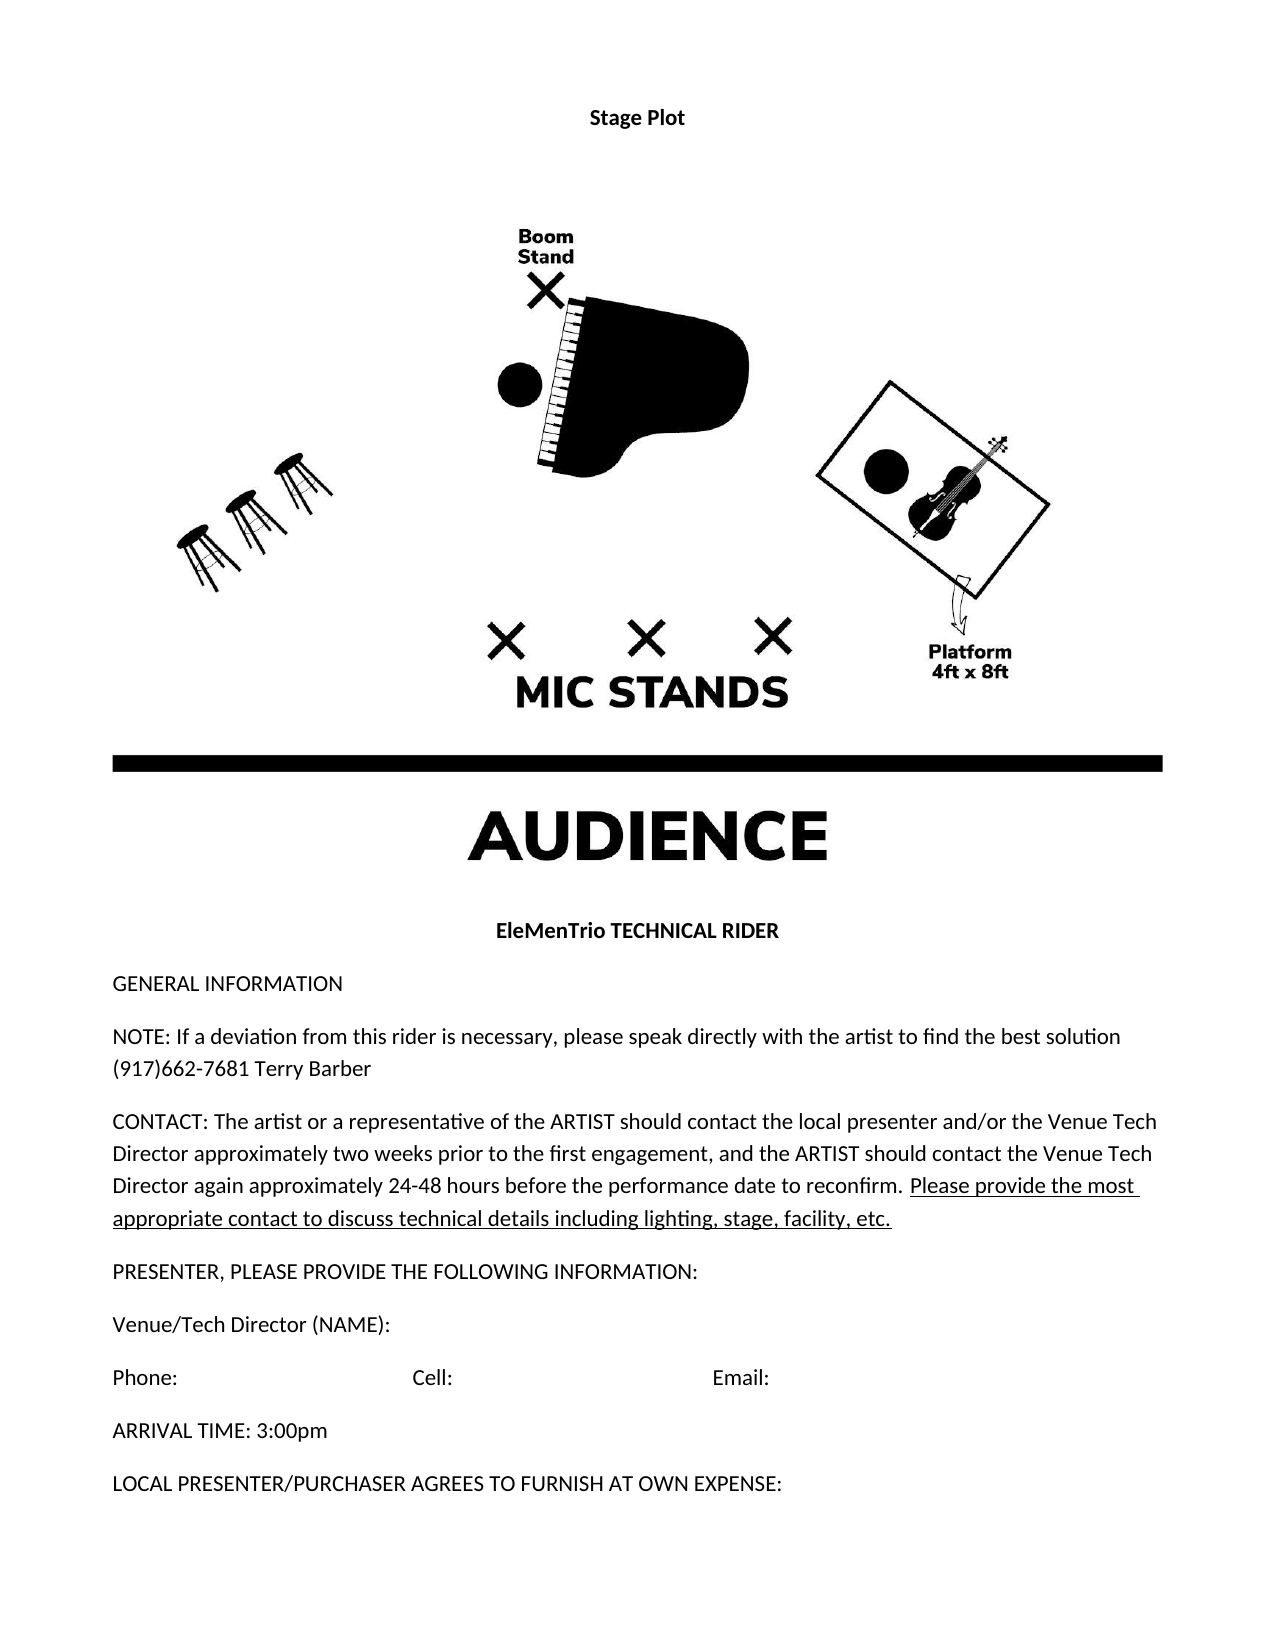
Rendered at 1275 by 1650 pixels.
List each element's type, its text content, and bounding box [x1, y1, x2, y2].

text NOTE: If a deviation from this rider is necessary, please speak directly with the artist to find the best solution (917)662-7681 Terry Barber [112, 1022, 1162, 1082]
text GENERAL INFORMATION [112, 969, 1162, 997]
picture [112, 156, 1163, 891]
text EleMenTrio TECHNICAL RIDER [112, 916, 1162, 944]
text Phone: Cell: Email: [112, 1363, 1162, 1391]
text CONTACT: The artist or a representative of the ARTIST should contact the local presenter and/or the Venue Tech Director approximately two weeks prior to the first engagement, and the ARTIST should contact the Venue Tech Director again approximately 24-48 hours before the performance date to reconfirm. Please provide the most appropriate contact to discuss technical details including lighting, stage, facility, etc. [112, 1107, 1162, 1232]
text LOCAL PRESENTER/PURCHASER AGREES TO FURNISH AT OWN EXPENSE: [112, 1469, 1162, 1497]
text PRESENTER, PLEASE PROVIDE THE FOLLOWING INFORMATION: [112, 1257, 1162, 1285]
text ARRIVAL TIME: 3:00pm [112, 1416, 1162, 1444]
text Stage Plot [112, 103, 1162, 131]
text Venue/Tech Director (NAME): [112, 1310, 1162, 1338]
